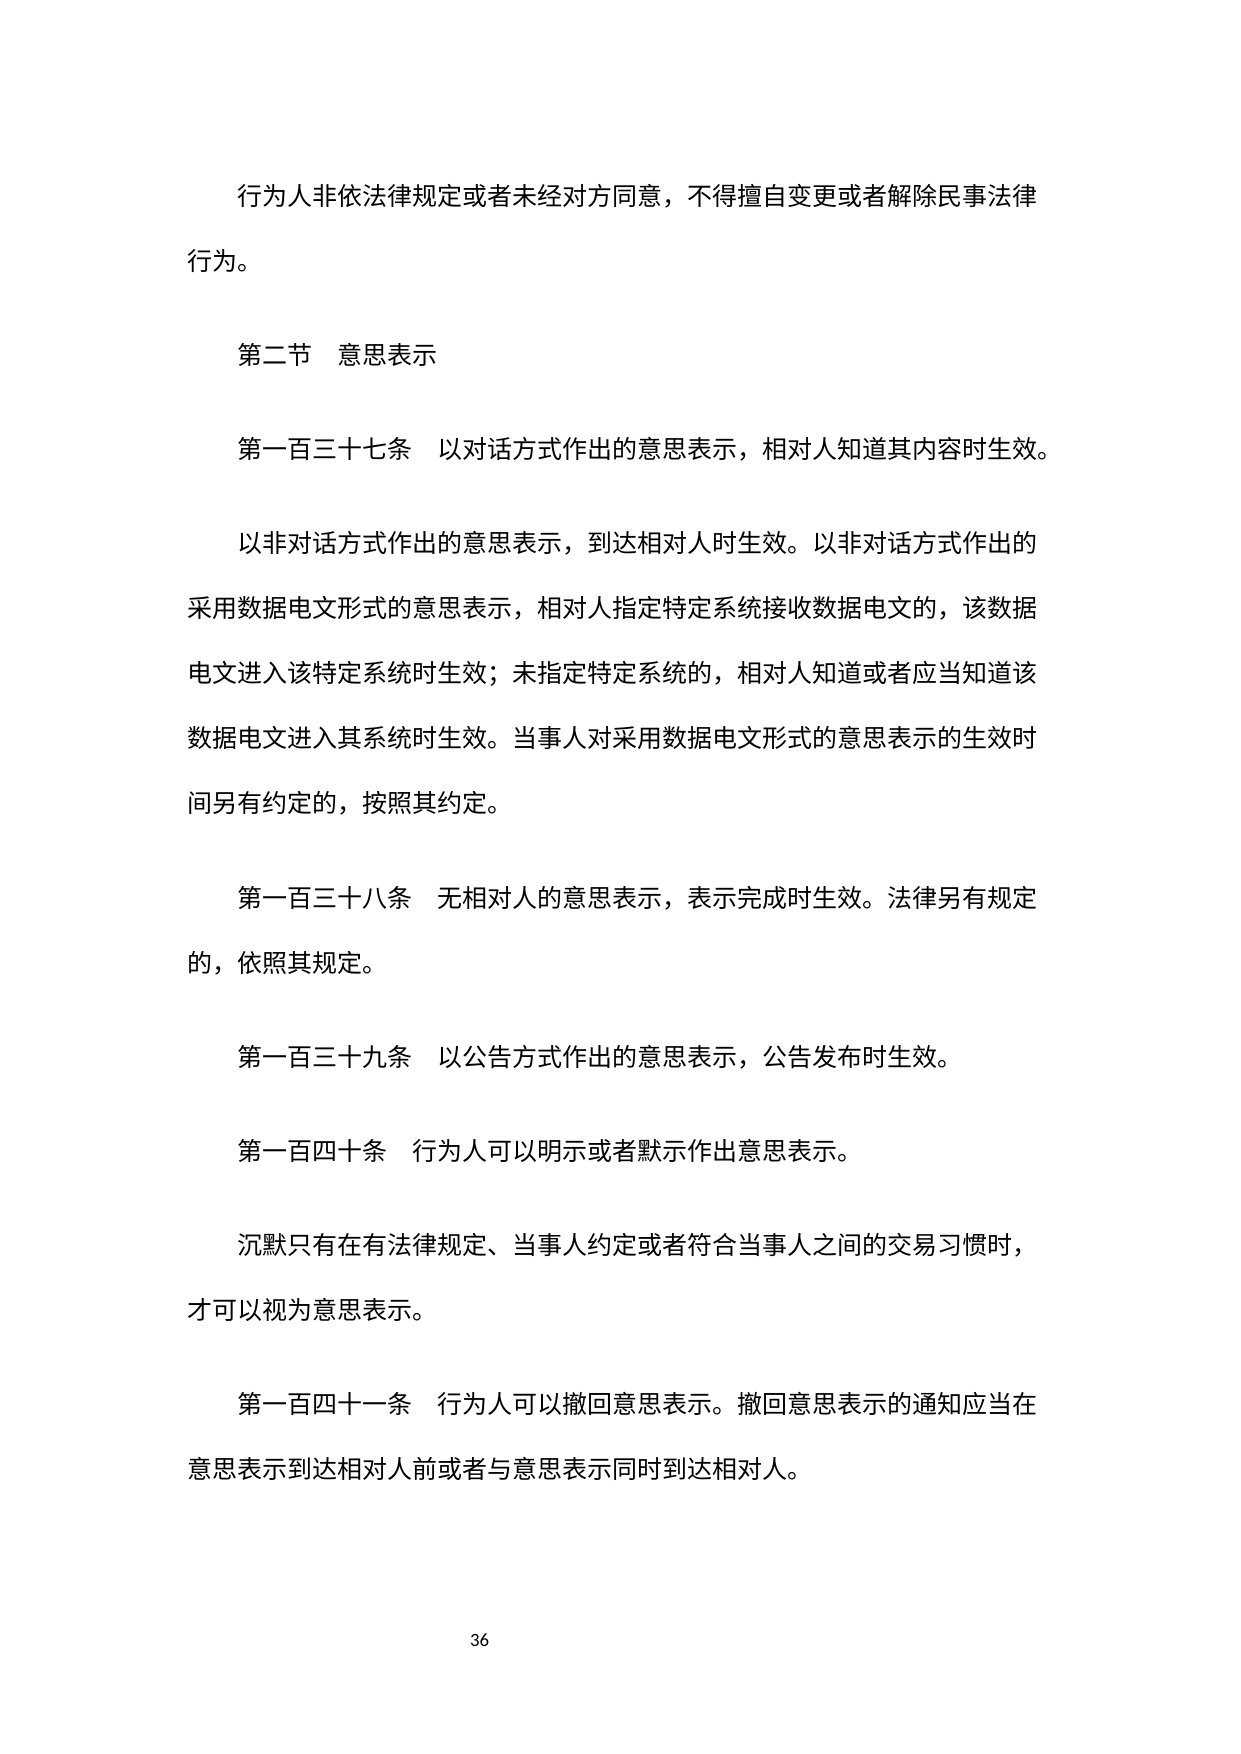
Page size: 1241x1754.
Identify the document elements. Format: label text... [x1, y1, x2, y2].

text 沉默只有在有法律规定、当事人约定或者符合当事人之间的交易习惯时，才可以视为意思表示。 [187, 1211, 1053, 1341]
text 第一百四十一条 行为人可以撤回意思表示。撤回意思表示的通知应当在意思表示到达相对人前或者与意思表示同时到达相对人。 [187, 1370, 1053, 1500]
text 第一百三十九条 以公告方式作出的意思表示，公告发布时生效。 [187, 1023, 1053, 1088]
text 行为人非依法律规定或者未经对方同意，不得擅自变更或者解除民事法律行为。 [187, 162, 1053, 292]
text 以非对话方式作出的意思表示，到达相对人时生效。以非对话方式作出的采用数据电文形式的意思表示，相对人指定特定系统接收数据电文的，该数据电文进入该特定系统时生效；未指定特定系统的，相对人知道或者应当知道该数据电文进入其系统时生效。当事人对采用数据电文形式的意思表示的生效时间另有约定的，按照其约定。 [187, 509, 1053, 834]
text 第一百三十八条 无相对人的意思表示，表示完成时生效。法律另有规定的，依照其规定。 [187, 864, 1053, 994]
text 第一百三十七条 以对话方式作出的意思表示，相对人知道其内容时生效。 [187, 415, 1053, 480]
text 第二节 意思表示 [187, 321, 1053, 386]
text 第一百四十条 行为人可以明示或者默示作出意思表示。 [187, 1117, 1053, 1182]
